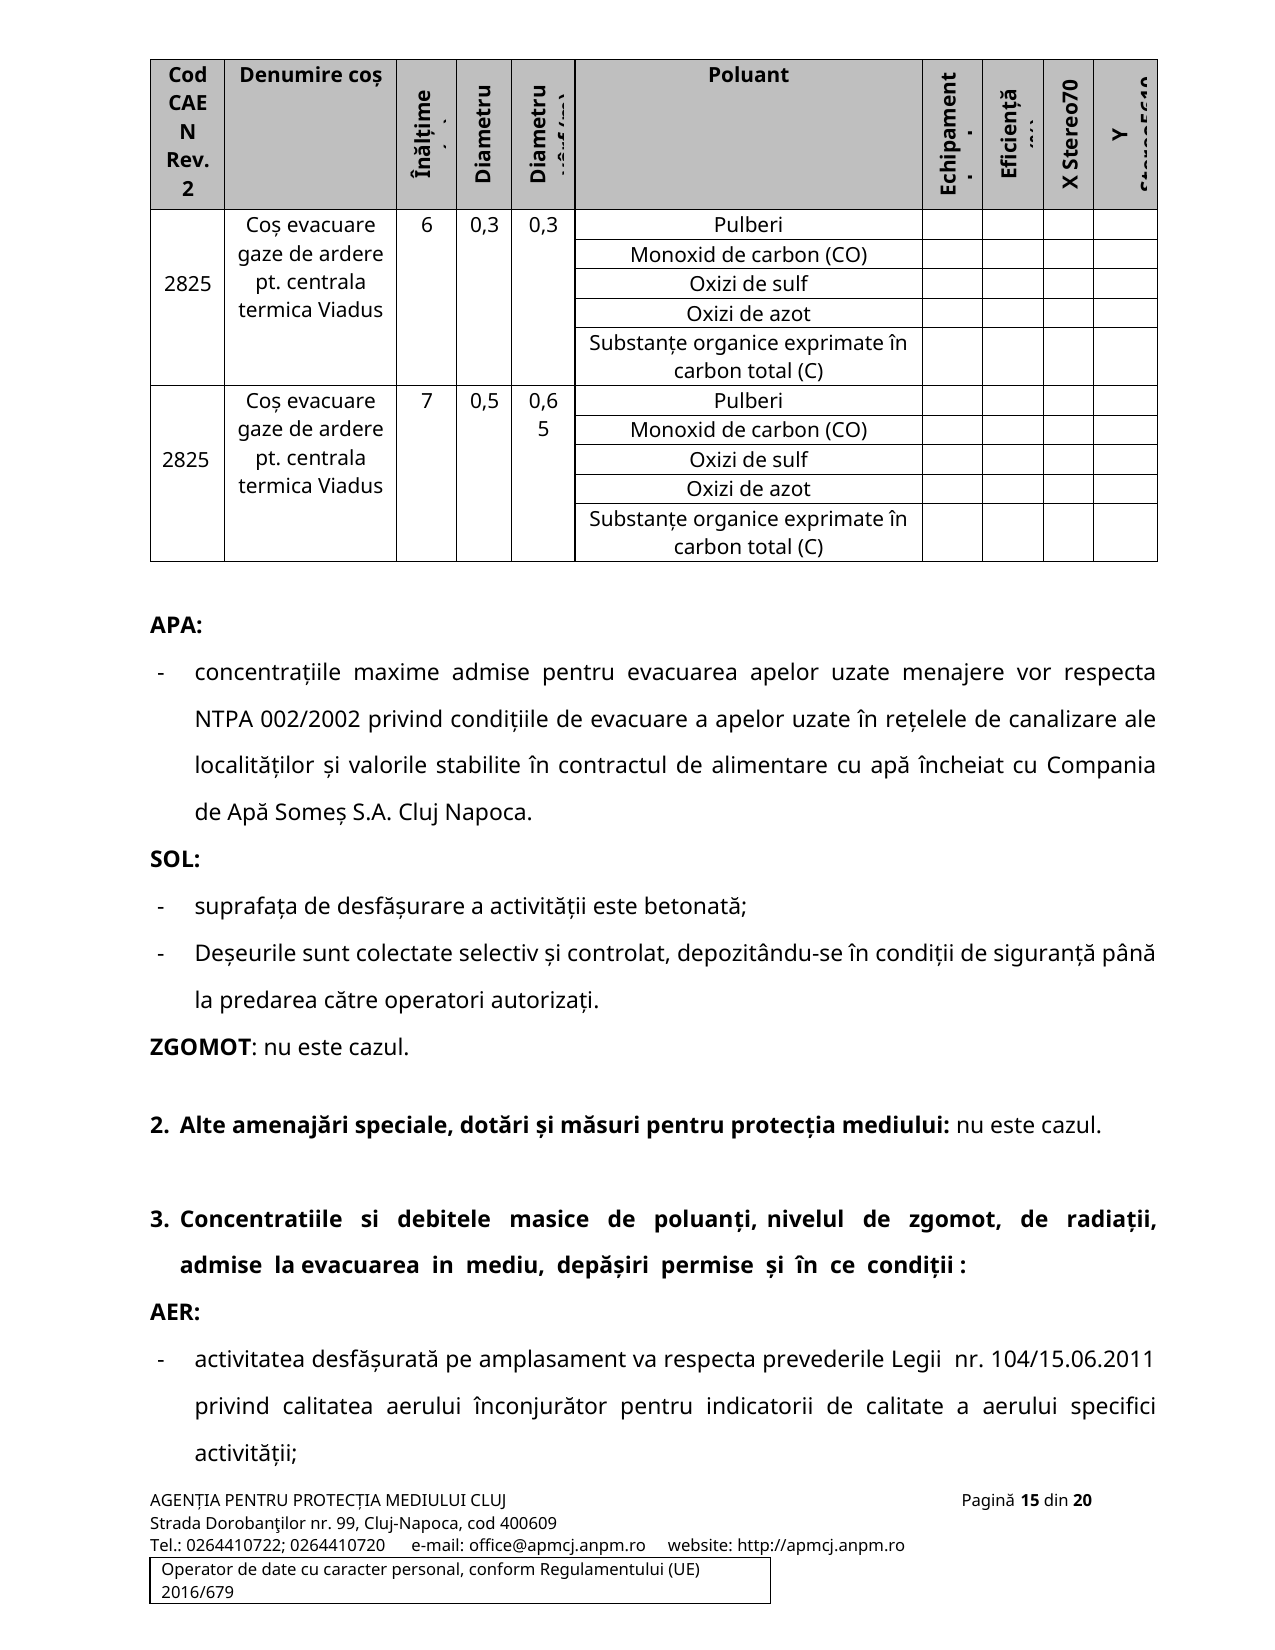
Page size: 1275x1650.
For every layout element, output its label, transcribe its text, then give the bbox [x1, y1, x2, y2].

table_cell Oxizi de sulf [576, 445, 922, 473]
table_cell [1044, 475, 1093, 503]
table_cell 0,3 [457, 210, 511, 385]
list Alte amenajări speciale, dotări şi măsuri pentru protecţia mediului: nu este cazul. [150, 1109, 1157, 1140]
table_cell [983, 210, 1043, 239]
text ZGOMOT: nu este cazul. [150, 1031, 1157, 1062]
table_cell [1044, 504, 1093, 561]
text APA: [150, 609, 1157, 640]
table_cell 0,3 [512, 210, 574, 385]
list Deșeurile sunt colectate selectiv și controlat, depozitându-se în condiții de siguranță până la predarea către operatori autorizați. [157, 937, 1157, 1015]
table_cell Coș evacuare gaze de ardere pt. centrala termica Viadus [225, 210, 396, 385]
table_cell [1094, 210, 1157, 239]
table_cell [923, 416, 982, 444]
table_cell [1044, 416, 1093, 444]
table_cell [983, 328, 1043, 385]
table_cell [983, 445, 1043, 473]
table_cell [1044, 299, 1093, 327]
table_header Echipament depoluare [923, 60, 982, 209]
table_cell [1044, 445, 1093, 473]
table_cell Substanțe organice exprimate în carbon total (C) [576, 328, 922, 385]
list activitatea desfăşurată pe amplasament va respecta prevederile Legii nr. 104/15.06.2011 privind calitatea aerului înconjurător pentru indicatorii de calitate a aerului specifici activităţii; [157, 1343, 1157, 1468]
table_cell [983, 240, 1043, 268]
table_cell Oxizi de azot [576, 475, 922, 503]
table_header Diametru bază (m) [457, 60, 511, 209]
table_cell [923, 445, 982, 473]
table_cell [983, 269, 1043, 298]
table_header Poluant [576, 60, 922, 209]
table_cell [923, 299, 982, 327]
table_cell [983, 504, 1043, 561]
table_cell Pulberi [576, 210, 922, 239]
list concentraţiile maxime admise pentru evacuarea apelor uzate menajere vor respecta NTPA 002/2002 privind condiţiile de evacuare a apelor uzate în reţelele de canalizare ale localităţilor şi valorile stabilite în contractul de alimentare cu apă încheiat cu Compania de Apă Someş S.A. Cluj Napoca. [157, 656, 1157, 827]
table_cell [923, 475, 982, 503]
table_header Y Stereo561070 [1094, 60, 1157, 209]
table_header Diametru vârf (m) [512, 60, 574, 209]
text AER: [150, 1296, 1157, 1327]
table_cell [923, 504, 982, 561]
list suprafața de desfășurare a activității este betonată; [157, 890, 1157, 921]
table_cell [983, 416, 1043, 444]
table_cell 6 [397, 210, 456, 385]
table_cell 7 [397, 386, 456, 561]
table_cell Monoxid de carbon (CO) [576, 416, 922, 444]
table_header Cod CAEN Rev. 2 [151, 60, 224, 209]
table_cell [1094, 328, 1157, 385]
table_cell [923, 240, 982, 268]
table_cell [983, 475, 1043, 503]
text SOL: [150, 843, 1157, 874]
table_cell Monoxid de carbon (CO) [576, 240, 922, 268]
table_cell [923, 210, 982, 239]
table_cell 2825 [151, 386, 224, 561]
table_cell [983, 386, 1043, 414]
table_header Eficiență (%) [983, 60, 1043, 209]
table_cell [923, 328, 982, 385]
table_cell [1044, 269, 1093, 298]
table_cell 2825 [151, 210, 224, 385]
table_cell [923, 269, 982, 298]
table_cell 0,65 [512, 386, 574, 561]
table_cell [983, 299, 1043, 327]
table_cell [1044, 210, 1093, 239]
table_cell Coș evacuare gaze de ardere pt. centrala termica Viadus [225, 386, 396, 561]
list Concentratiile si debitele masice de poluanţi, nivelul de zgomot, de radiaţii, admise la evacuarea in mediu, depăşiri permise şi în ce condiţii : [150, 1202, 1157, 1281]
table_cell [1094, 386, 1157, 414]
table_cell Oxizi de sulf [576, 269, 922, 298]
table_cell [1094, 504, 1157, 561]
table_cell [1094, 240, 1157, 268]
table_cell [1044, 386, 1093, 414]
table_header Denumire coș [225, 60, 396, 209]
table_header X Stereo70 [1044, 60, 1093, 209]
table_cell [1094, 269, 1157, 298]
table_cell Pulberi [576, 386, 922, 414]
table_cell [1094, 416, 1157, 444]
table_cell 0,5 [457, 386, 511, 561]
table_cell [1094, 445, 1157, 473]
table_cell [923, 386, 982, 414]
table_cell [1094, 475, 1157, 503]
table_cell Oxizi de azot [576, 299, 922, 327]
table_cell Substanțe organice exprimate în carbon total (C) [576, 504, 922, 561]
table_header Înălțime (m) [397, 60, 456, 209]
table_cell [1044, 240, 1093, 268]
table_cell [1094, 299, 1157, 327]
table_cell [1044, 328, 1093, 385]
